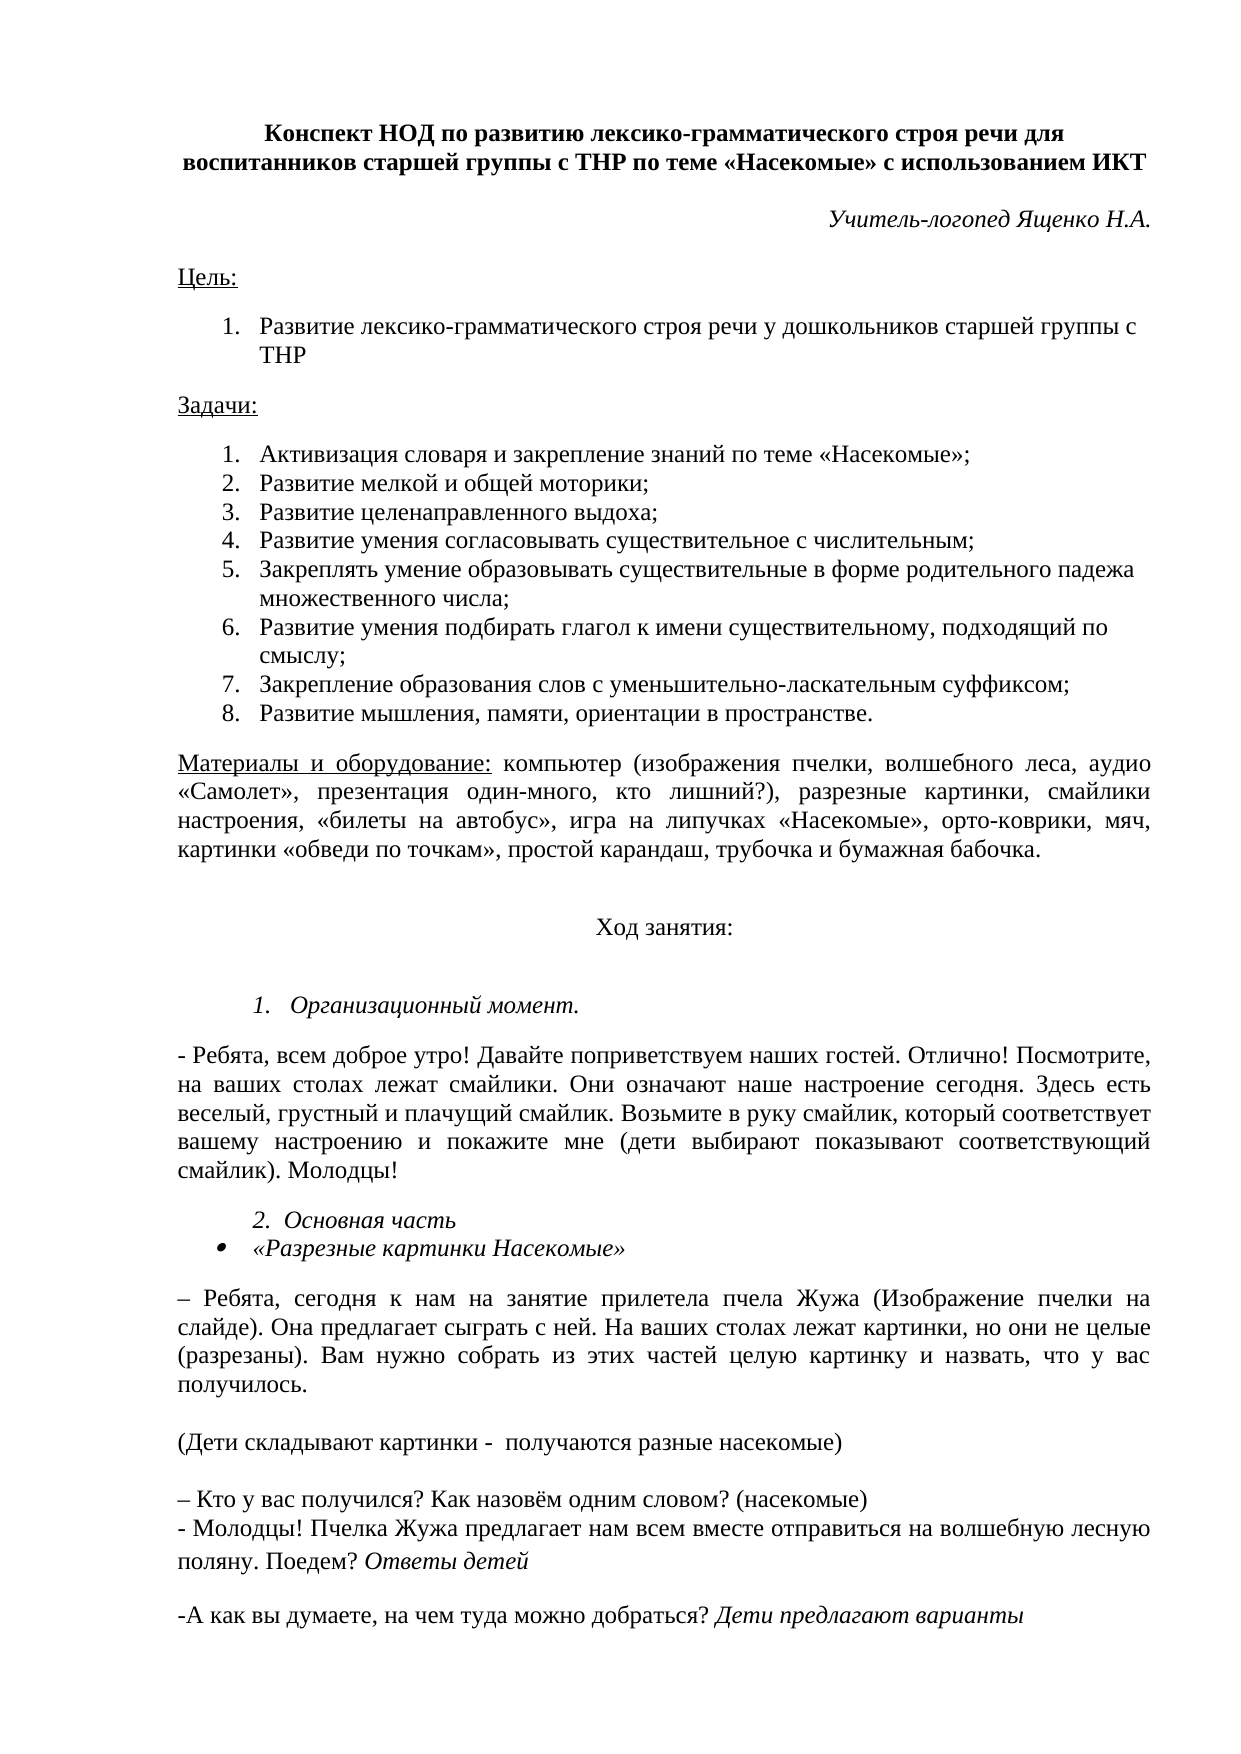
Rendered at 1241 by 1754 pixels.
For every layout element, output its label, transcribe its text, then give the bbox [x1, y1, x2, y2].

list Развитие мелкой и общей моторики; [222, 468, 1152, 497]
list Развитие лексико-грамматического строя речи у дошкольников старшей группы с ТНР [222, 311, 1152, 369]
list Закрепление образования слов с уменьшительно-ласкательным суффиксом; [222, 669, 1152, 698]
text Ход занятия: [177, 912, 1152, 941]
text - Ребята, всем доброе утро! Давайте поприветствуем наших гостей. Отлично! Посмотрите, на ваших столах лежат смайлики. Они означают наше настроение сегодня. Здесь есть веселый, грустный и плачущий смайлик. Возьмите в руку смайлик, который соответствует вашему настроению и покажите мне (дети выбирают показывают соответствующий смайлик). Молодцы! [177, 1040, 1152, 1184]
text Задачи: [177, 390, 1152, 418]
list Развитие целенаправленного выдоха; [222, 497, 1152, 526]
list Развитие умения подбирать глагол к имени существительному, подходящий по смыслу; [222, 612, 1152, 669]
list Развитие умения согласовывать существительное с числительным; [222, 526, 1152, 554]
list Активизация словаря и закрепление знаний по теме «Насекомые»; [222, 439, 1152, 468]
text (Дети складывают картинки - получаются разные насекомые) [177, 1427, 1152, 1456]
list Организационный момент. [252, 991, 1152, 1019]
text Цель: [177, 262, 1152, 291]
list «Разрезные картинки Насекомые» [215, 1233, 1152, 1262]
text -А как вы думаете, на чем туда можно добраться? Дети предлагают варианты [177, 1600, 1152, 1629]
list Закреплять умение образовывать существительные в форме родительного падежа множественного числа; [222, 554, 1152, 612]
text Учитель-логопед Ященко Н.А. [177, 204, 1152, 233]
text – Ребята, сегодня к нам на занятие прилетела пчела Жужа (Изображение пчелки на слайде). Она предлагает сыграть с ней. На ваших столах лежат картинки, но они не целые (разрезаны). Вам нужно собрать из этих частей целую картинку и назвать, что у вас получилось. [177, 1283, 1152, 1398]
list 2. Основная часть [252, 1205, 1152, 1233]
text - Молодцы! Пчелка Жужа предлагает нам всем вместе отправиться на волшебную лесную поляну. Поедем? Ответы детей [177, 1513, 1152, 1575]
text – Кто у вас получился? Как назовём одним словом? (насекомые) [177, 1484, 1152, 1513]
text Конспект НОД по развитию лексико-грамматического строя речи для воспитанников старшей группы с ТНР по теме «Насекомые» с использованием ИКТ [177, 118, 1152, 176]
text Материалы и оборудование: компьютер (изображения пчелки, волшебного леса, аудио «Самолет», презентация один-много, кто лишний?), разрезные картинки, смайлики настроения, «билеты на автобус», игра на липучках «Насекомые», орто-коврики, мяч, картинки «обведи по точкам», простой карандаш, трубочка и бумажная бабочка. [177, 748, 1152, 863]
list Развитие мышления, памяти, ориентации в пространстве. [222, 698, 1152, 727]
